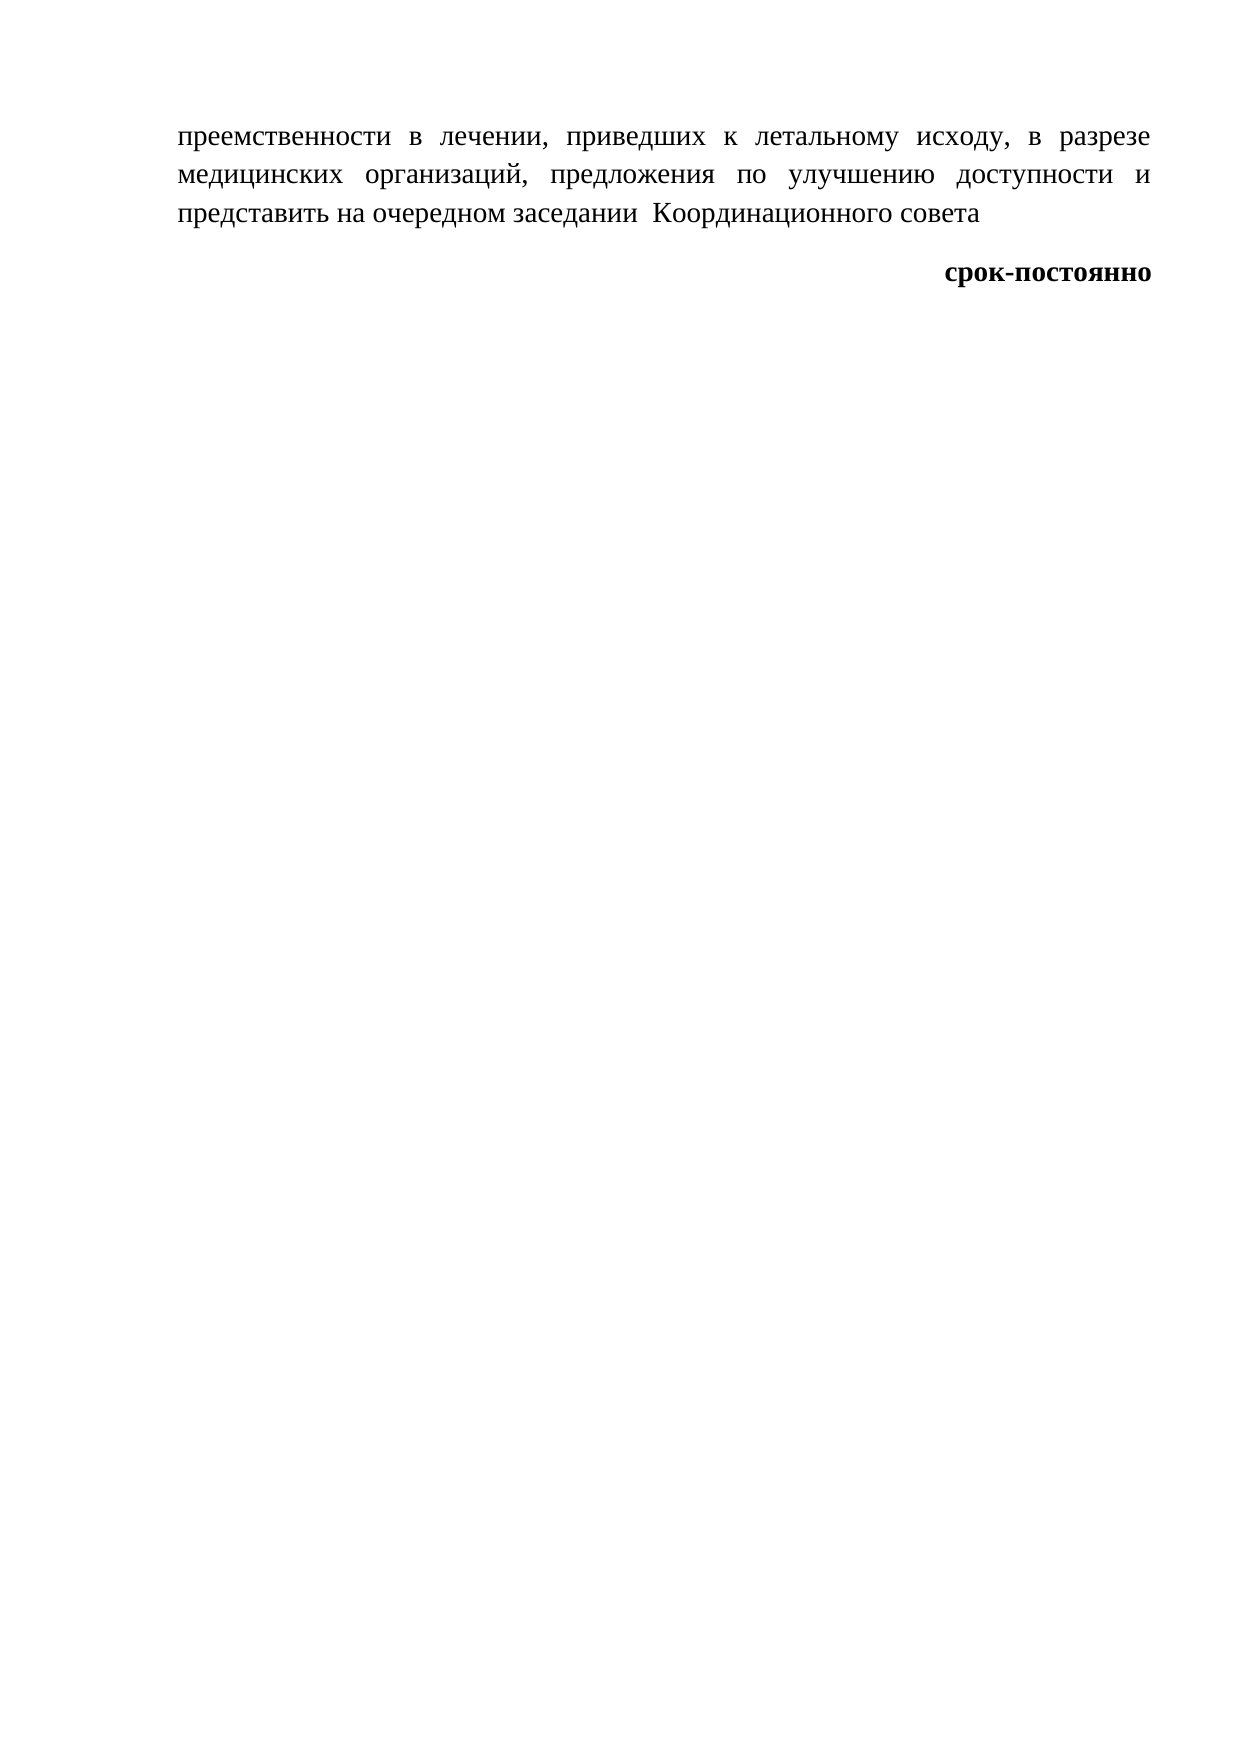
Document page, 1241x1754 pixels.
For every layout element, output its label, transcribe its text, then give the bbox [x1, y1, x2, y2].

text срок-постоянно [177, 254, 1152, 288]
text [177, 118, 1152, 229]
